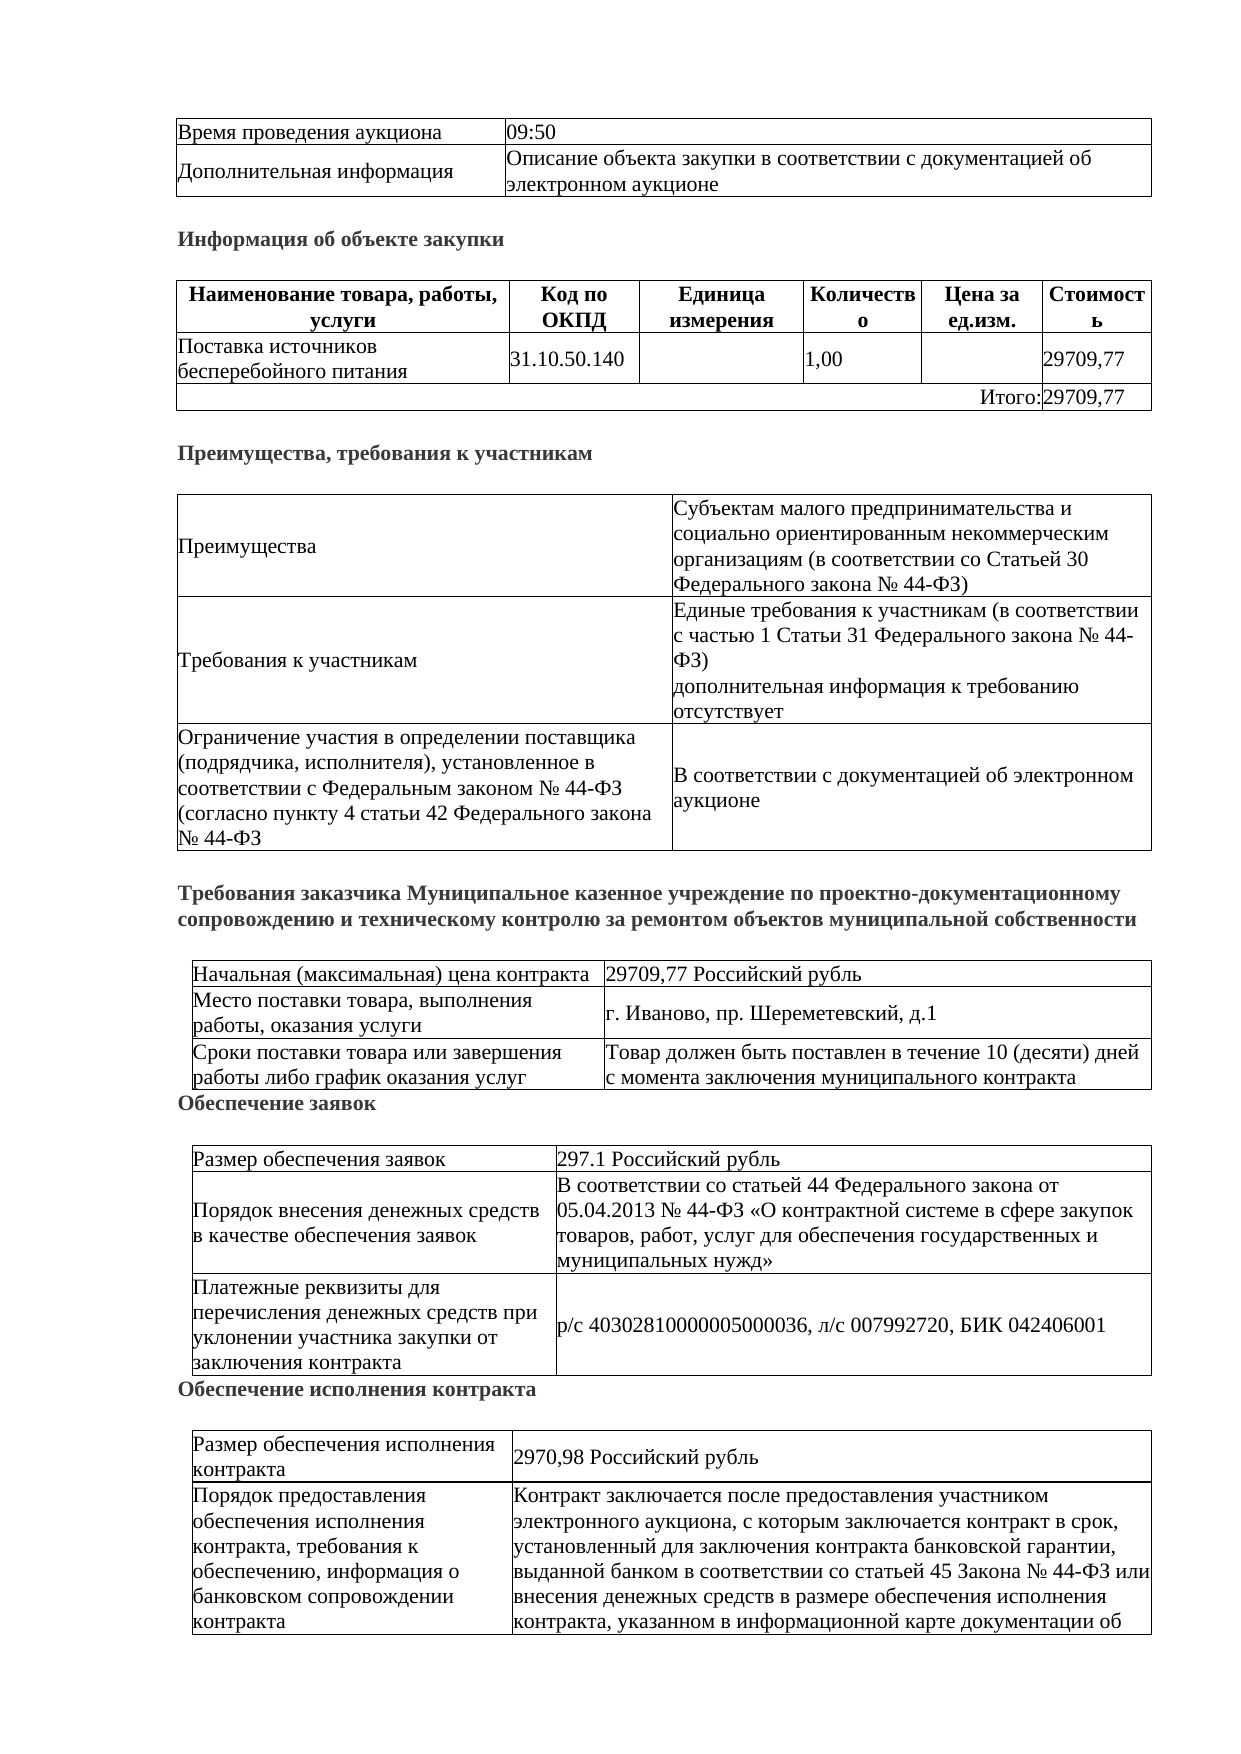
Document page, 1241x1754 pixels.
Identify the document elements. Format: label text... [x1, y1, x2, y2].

table_cell Время проведения аукциона [177, 119, 505, 144]
text Информация об объекте закупки [177, 226, 1152, 251]
table_cell 09:50 [506, 119, 1151, 144]
table_cell 29709,77 [1043, 333, 1151, 383]
table_cell Ограничение участия в определении поставщика (подрядчика, исполнителя), установленное в соответствии с Федеральным законом № 44-ФЗ (согласно пункту 4 статьи 42 Федерального закона № 44-ФЗ [178, 724, 672, 850]
table_cell Дополнительная информация [177, 145, 505, 196]
table_cell Поставка источников бесперебойного питания [177, 333, 509, 383]
table_header Наименование товара, работы, услуги [177, 281, 509, 332]
table_header Количество [804, 281, 921, 332]
table_header Обеспечение заявок Обеспечение исполнения контракта [177, 960, 1152, 1635]
table_header Цена за ед.изм. [922, 281, 1042, 332]
text Преимущества, требования к участникам [177, 440, 1152, 465]
table_header Субъектам малого предпринимательства и социально ориентированным некоммерческим организациям (в соответствии со Статьей 30 Федерального закона № 44-ФЗ) [673, 495, 1151, 596]
table_cell Требования к участникам [178, 597, 672, 723]
table_cell Описание объекта закупки в соответствии с документацией об электронном аукционе [506, 145, 1151, 196]
table_cell [640, 333, 803, 383]
table_header Код по ОКПД [510, 281, 639, 332]
table_header Единица измерения [640, 281, 803, 332]
table_header Преимущества [178, 495, 672, 596]
table_cell В соответствии с документацией об электронном аукционе [673, 724, 1151, 850]
table_cell Единые требования к участникам (в соответствии с частью 1 Статьи 31 Федерального закона № 44-ФЗ) дополнительная информация к требованию отсутствует [673, 597, 1151, 723]
table_cell Итого: [177, 384, 1042, 409]
table_cell 1,00 [804, 333, 921, 383]
table_header Стоимость [1043, 281, 1151, 332]
table_cell 29709,77 [1043, 384, 1151, 409]
table_cell [922, 333, 1042, 383]
text Требования заказчика Муниципальное казенное учреждение по проектно-документационному сопровождению и техническому контролю за ремонтом объектов муниципальной собственности [177, 880, 1152, 931]
table_cell 31.10.50.140 [510, 333, 639, 383]
